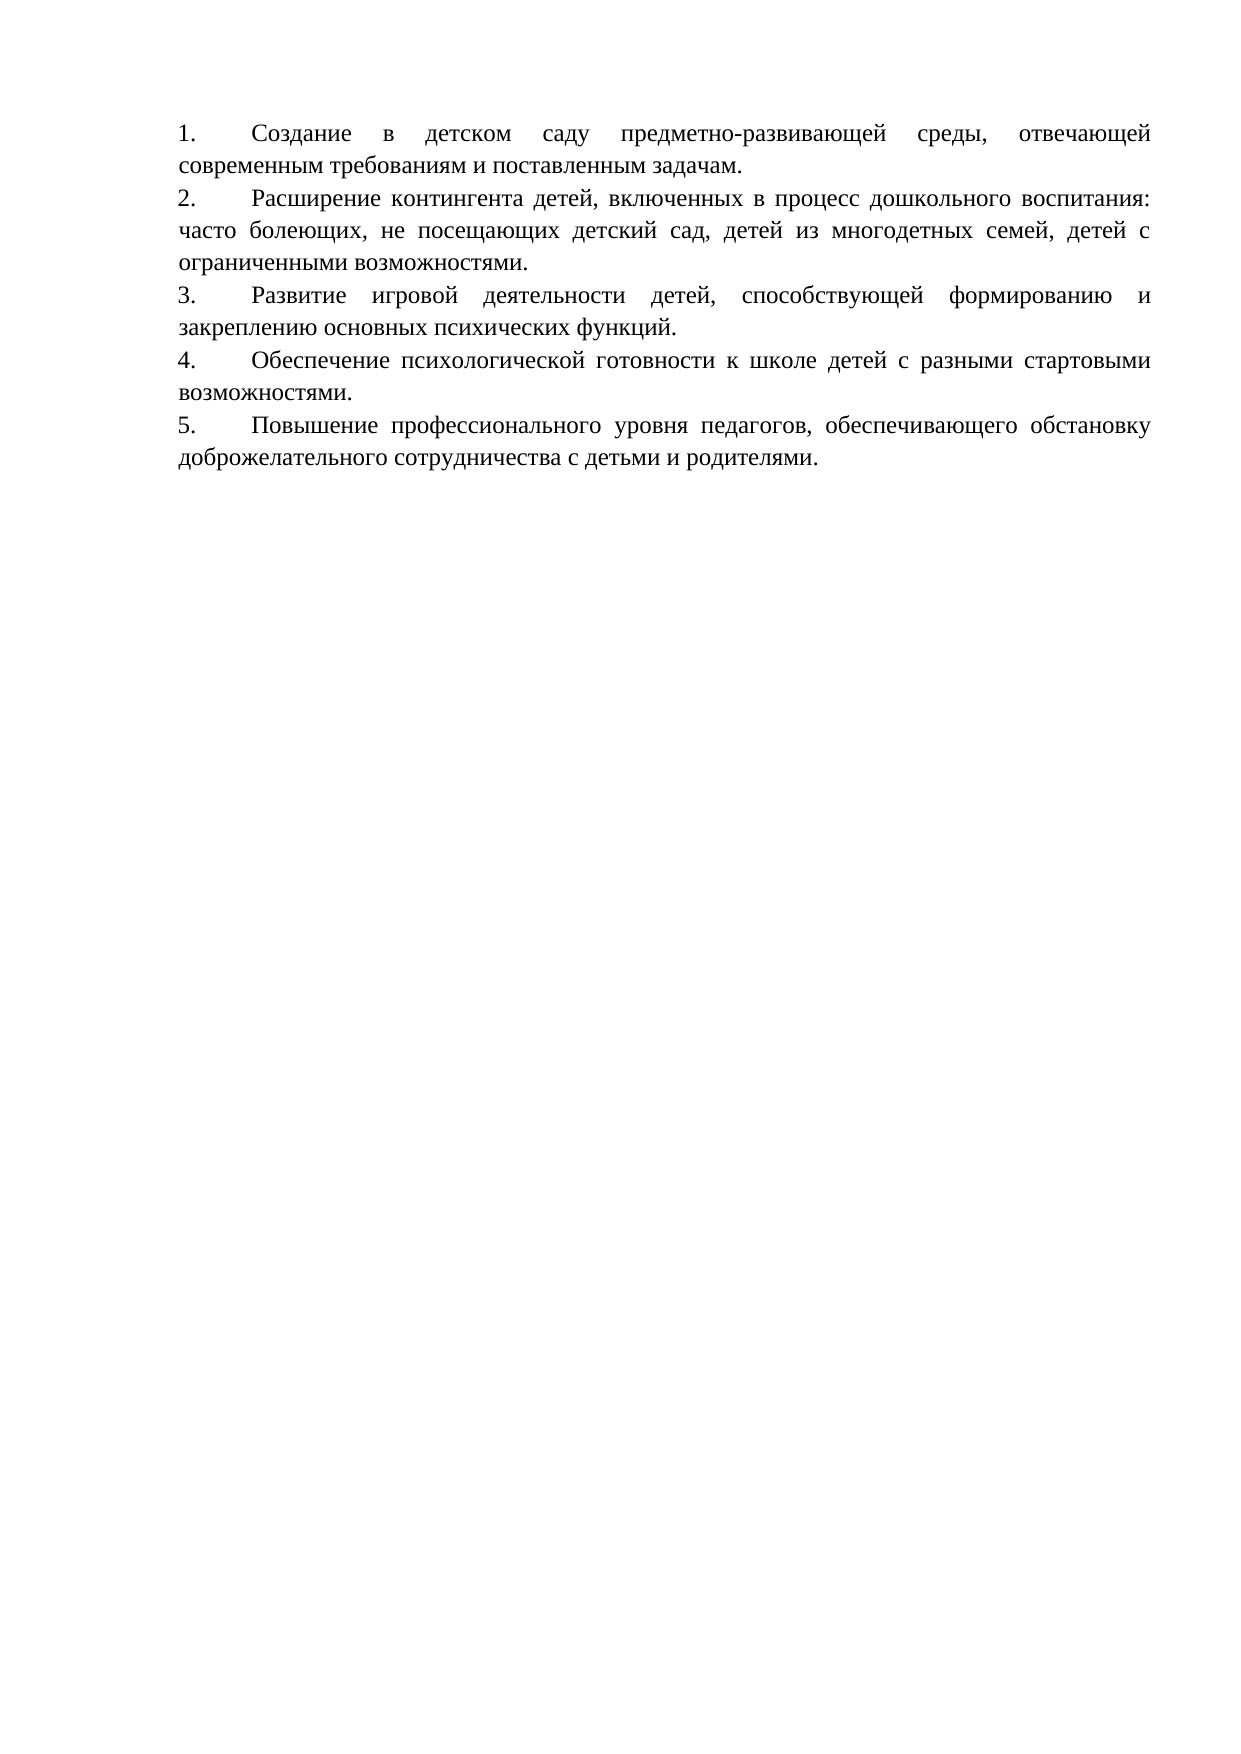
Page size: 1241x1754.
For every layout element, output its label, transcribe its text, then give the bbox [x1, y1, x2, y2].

list Повышение профессионального уровня педагогов, обеспечивающего обстановку доброжелательного сотрудничества с детьми и родителями. [177, 410, 1152, 471]
list Создание в детском саду предметно-развивающей среды, отвечающей современным требованиям и поставленным задачам. [177, 118, 1152, 179]
list Расширение контингента детей, включенных в процесс дошкольного воспитания: часто болеющих, не посещающих детский сад, детей из многодетных семей, детей с ограниченными возможностями. [177, 183, 1152, 276]
list Обеспечение психологической готовности к школе детей с разными стартовыми возможностями. [177, 345, 1152, 406]
list Развитие игровой деятельности детей, способствующей формированию и закреплению основных психических функций. [177, 280, 1152, 341]
